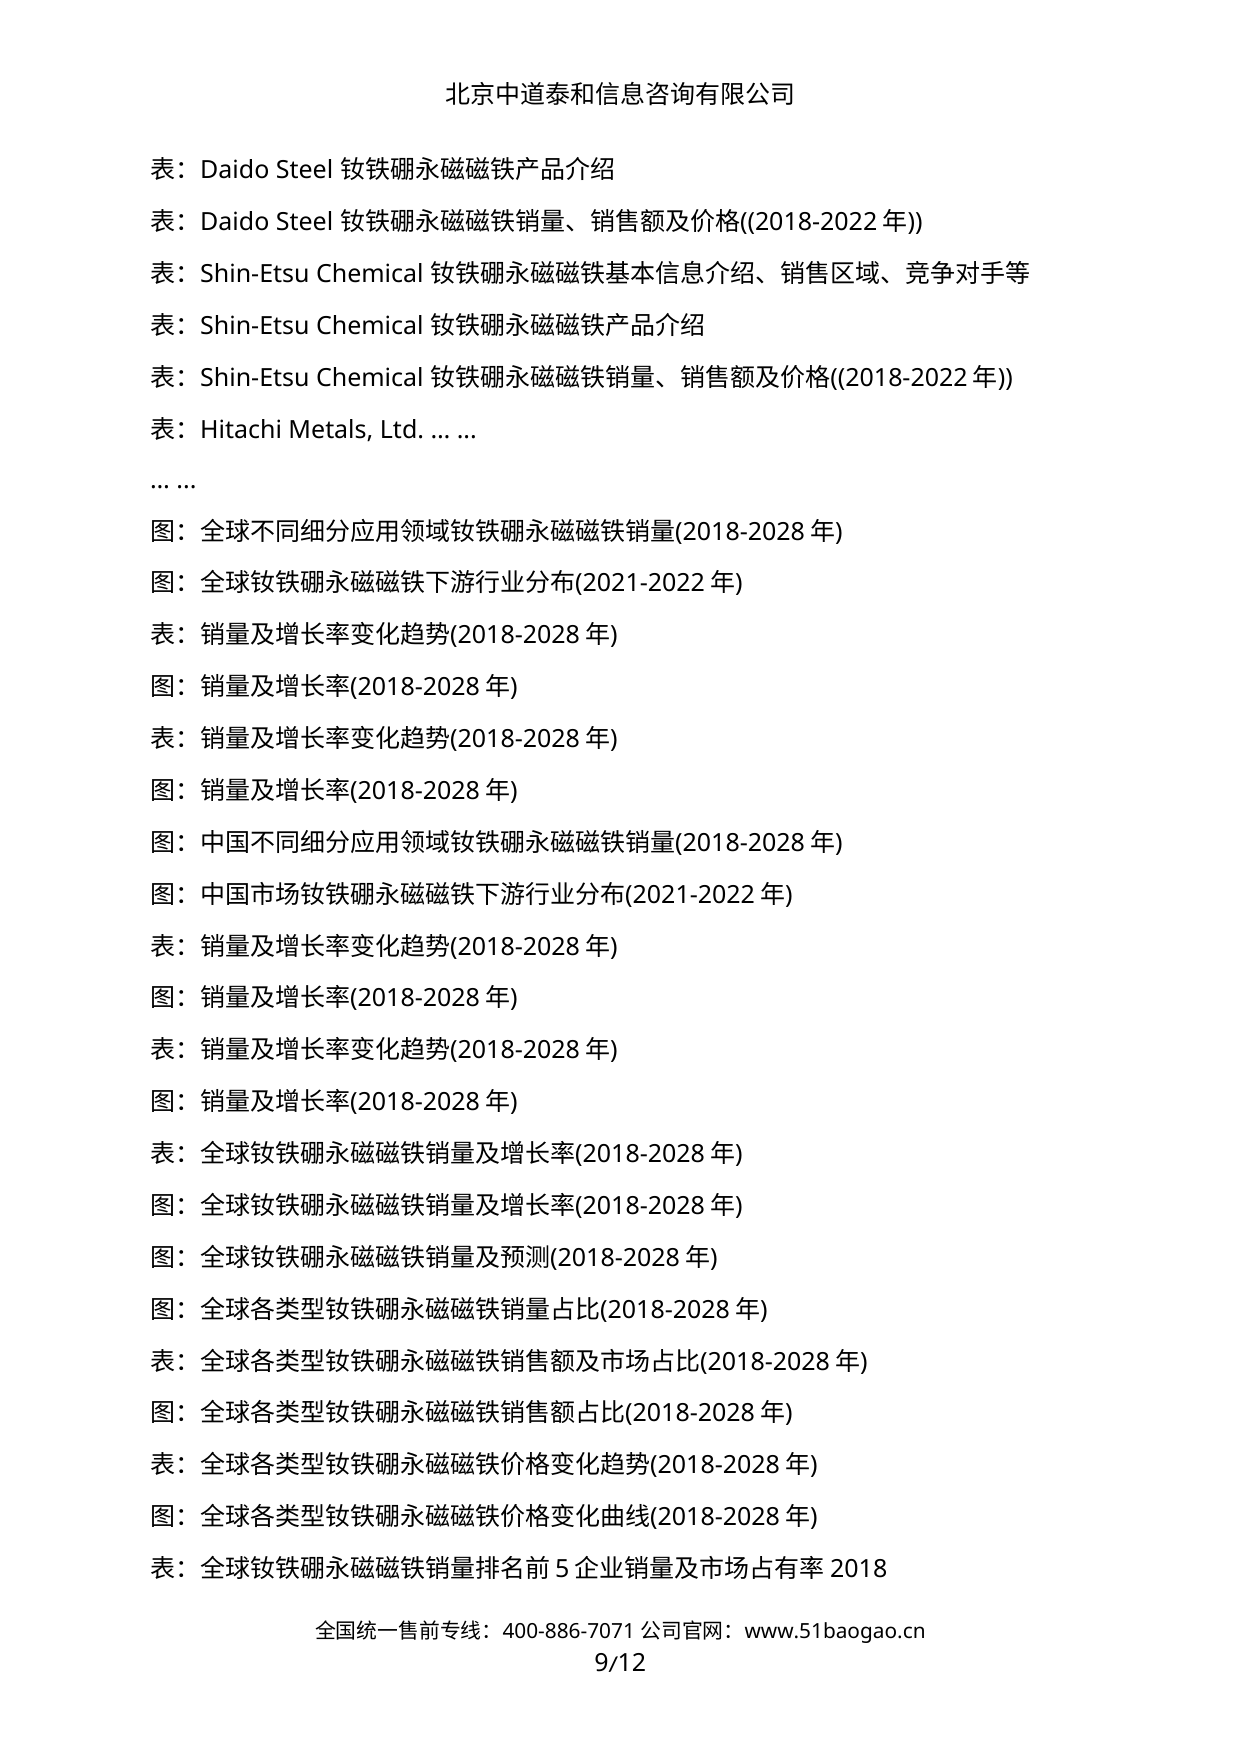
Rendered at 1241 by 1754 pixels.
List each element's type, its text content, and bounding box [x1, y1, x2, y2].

text 图：销量及增长率(2018-2028年) [150, 1082, 1090, 1118]
text … ... [150, 461, 1090, 495]
text 图：全球各类型钕铁硼永磁磁铁销售额占比(2018-2028年) [150, 1393, 1090, 1429]
text 图：全球钕铁硼永磁磁铁销量及预测(2018-2028年) [150, 1237, 1090, 1273]
text 表：Daido Steel 钕铁硼永磁磁铁销量、销售额及价格((2018-2022年)) [150, 202, 1090, 238]
text 表：销量及增长率变化趋势(2018-2028年) [150, 718, 1090, 755]
text 表：Shin-Etsu Chemical 钕铁硼永磁磁铁产品介绍 [150, 306, 1090, 342]
text 表：销量及增长率变化趋势(2018-2028年) [150, 926, 1090, 962]
text 图：中国市场钕铁硼永磁磁铁下游行业分布(2021-2022年) [150, 874, 1090, 910]
text 图：中国不同细分应用领域钕铁硼永磁磁铁销量(2018-2028年) [150, 822, 1090, 858]
text 表：全球各类型钕铁硼永磁磁铁价格变化趋势(2018-2028年) [150, 1445, 1090, 1481]
text 图：全球钕铁硼永磁磁铁销量及增长率(2018-2028年) [150, 1185, 1090, 1222]
text 图：销量及增长率(2018-2028年) [150, 770, 1090, 807]
text 表：全球钕铁硼永磁磁铁销量及增长率(2018-2028年) [150, 1133, 1090, 1170]
text 表：Shin-Etsu Chemical 钕铁硼永磁磁铁销量、销售额及价格((2018-2022年)) [150, 357, 1090, 394]
text 图：销量及增长率(2018-2028年) [150, 978, 1090, 1014]
text 表：Daido Steel 钕铁硼永磁磁铁产品介绍 [150, 150, 1090, 186]
text 表：Shin-Etsu Chemical 钕铁硼永磁磁铁基本信息介绍、销售区域、竞争对手等 [150, 254, 1090, 290]
text 表：销量及增长率变化趋势(2018-2028年) [150, 1030, 1090, 1066]
text 图：全球不同细分应用领域钕铁硼永磁磁铁销量(2018-2028年) [150, 511, 1090, 547]
text 表：全球钕铁硼永磁磁铁销量排名前5企业销量及市场占有率 2018 [150, 1548, 1090, 1585]
text 图：全球各类型钕铁硼永磁磁铁销量占比(2018-2028年) [150, 1289, 1090, 1325]
text 表：Hitachi Metals, Ltd. … ... [150, 409, 1090, 446]
text 表：销量及增长率变化趋势(2018-2028年) [150, 615, 1090, 651]
text 图：全球各类型钕铁硼永磁磁铁价格变化曲线(2018-2028年) [150, 1497, 1090, 1533]
text 图：全球钕铁硼永磁磁铁下游行业分布(2021-2022年) [150, 563, 1090, 599]
text 图：销量及增长率(2018-2028年) [150, 667, 1090, 703]
text 表：全球各类型钕铁硼永磁磁铁销售额及市场占比(2018-2028年) [150, 1341, 1090, 1377]
